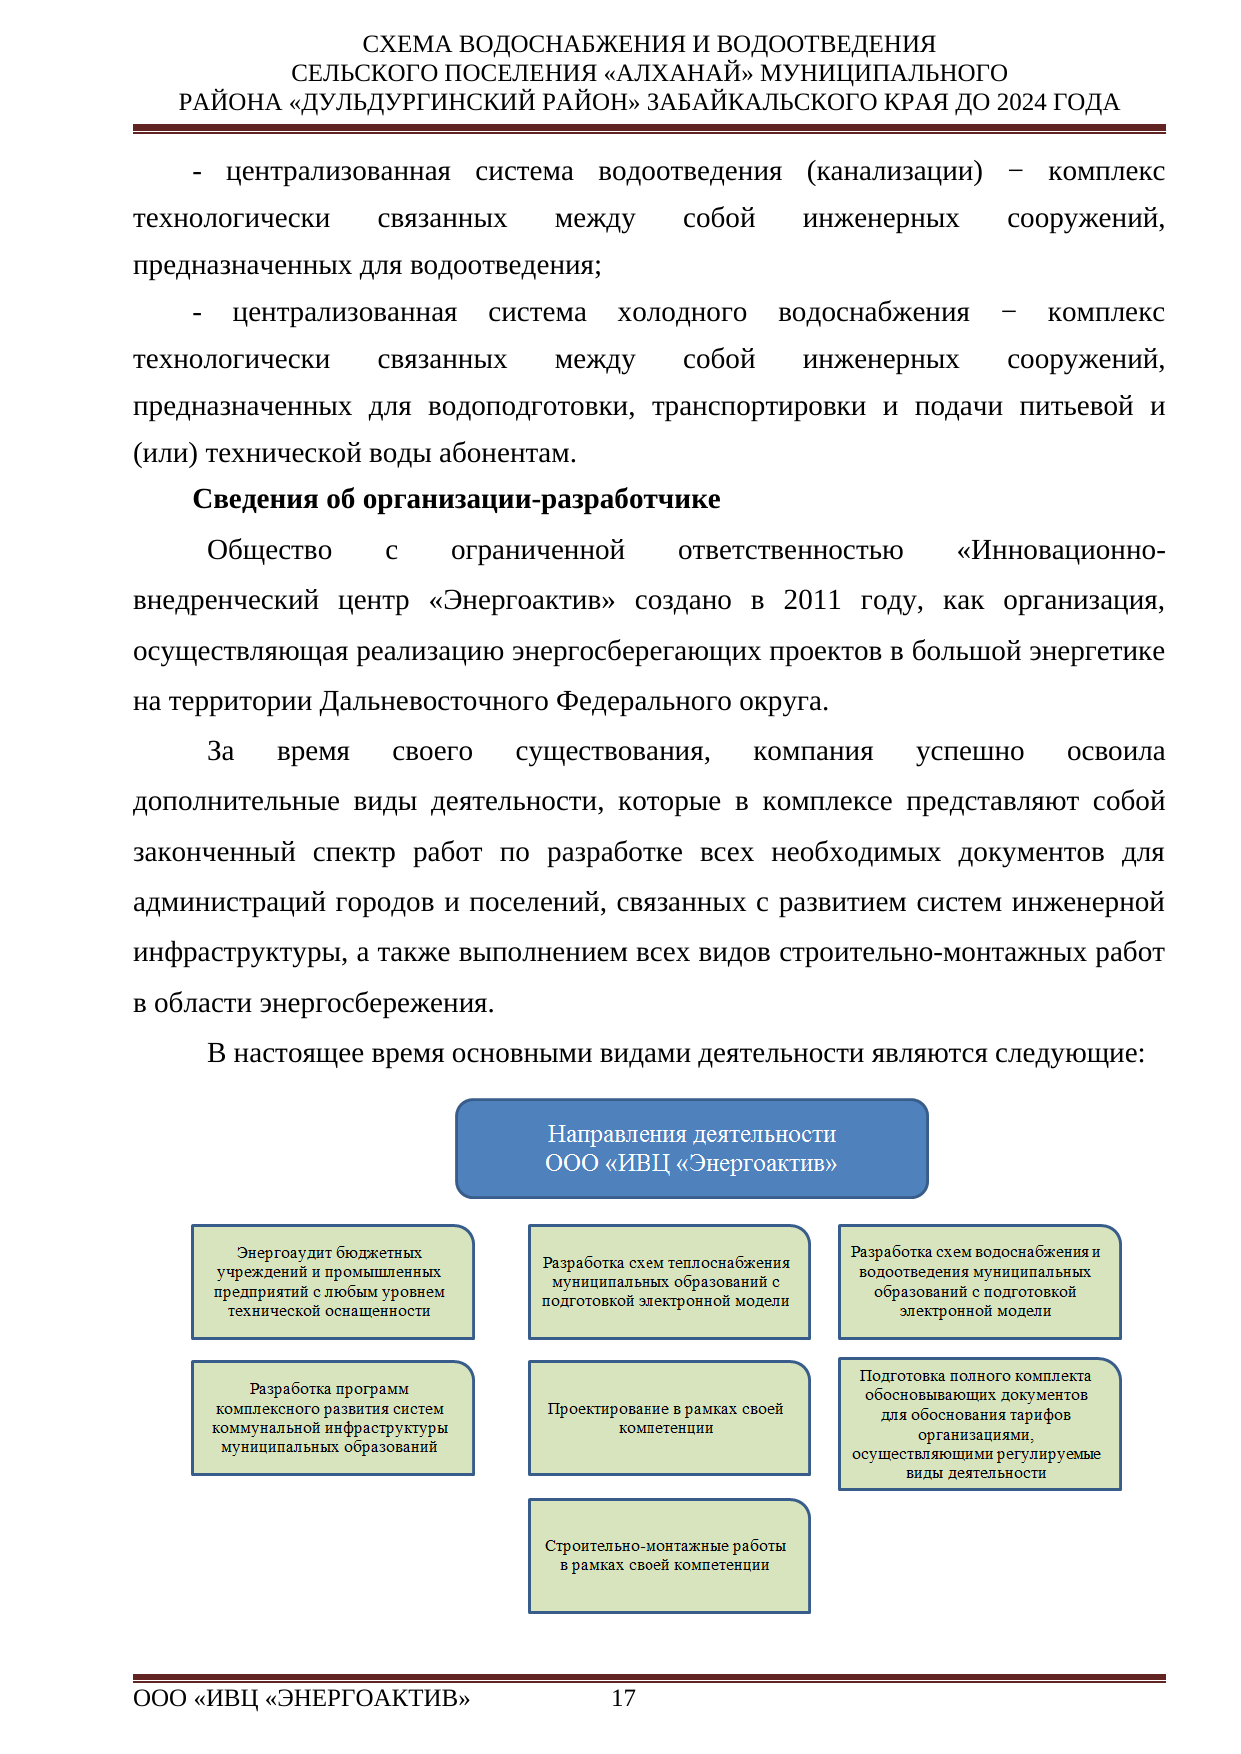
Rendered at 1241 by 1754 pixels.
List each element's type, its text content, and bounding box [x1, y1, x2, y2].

subtitle Сведения об организации-разработчике [133, 482, 1166, 515]
picture [162, 1085, 1137, 1647]
text За время своего существования, компания успешно освоила дополнительные виды деятельности, которые в комплексе представляют собой законченный спектр работ по разработке всех необходимых документов для администраций городов и поселений, связанных с развитием систем инженерной инфраструктуры, а также выполнением всех видов строительно-монтажных работ в области энергосбережения. [133, 733, 1166, 1018]
text В настоящее время основными видами деятельности являются следующие: [133, 1035, 1166, 1069]
text - централизованная система холодного водоснабжения − комплекс технологически связанных между собой инженерных сооружений, предназначенных для водоподготовки, транспортировки и подачи питьевой и (или) технической воды абонентам. [133, 294, 1166, 468]
text Общество с ограниченной ответственностью «Инновационно-внедренческий центр «Энергоактив» создано в 2011 году, как организация, осуществляющая реализацию энергосберегающих проектов в большой энергетике на территории Дальневосточного Федерального округа. [133, 532, 1166, 716]
text - централизованная система водоотведения (канализации) − комплекс технологически связанных между собой инженерных сооружений, предназначенных для водоотведения; [133, 153, 1166, 281]
